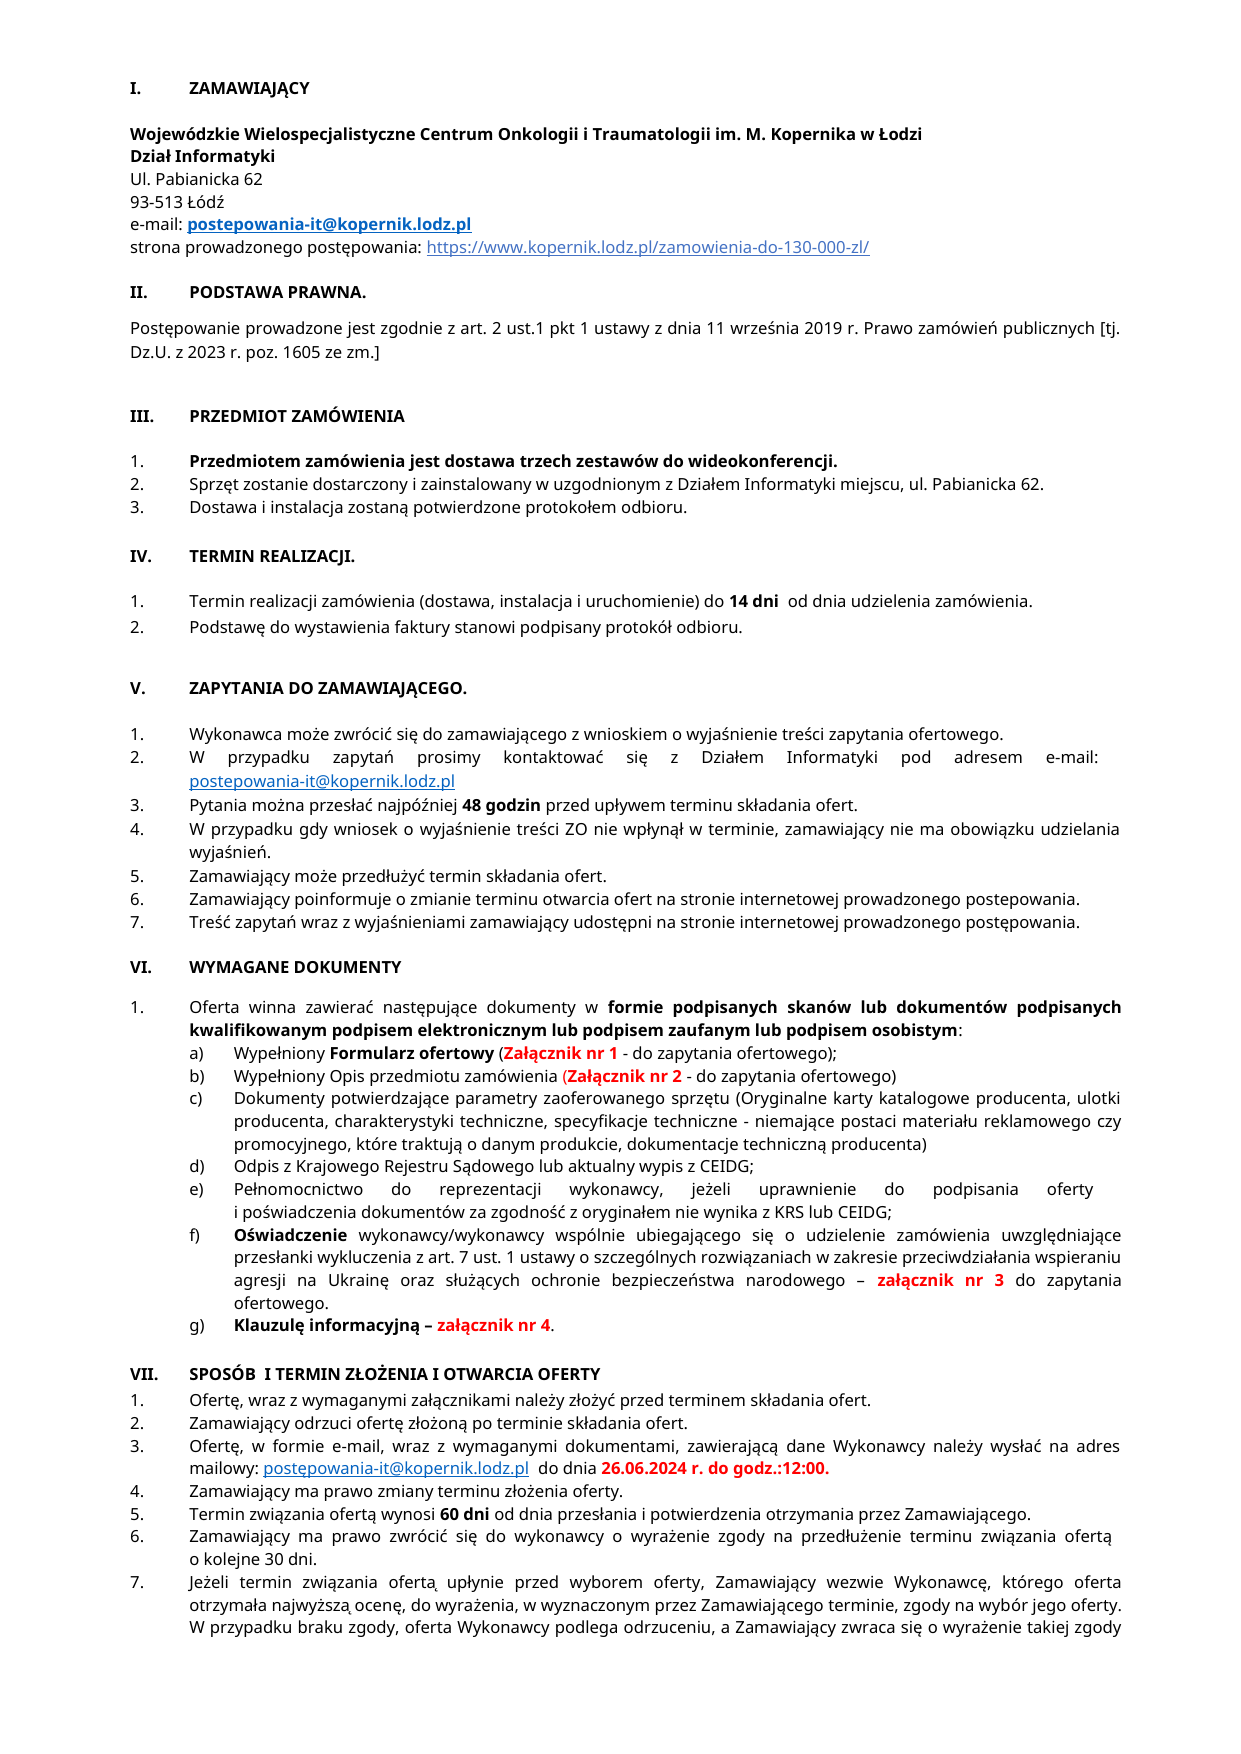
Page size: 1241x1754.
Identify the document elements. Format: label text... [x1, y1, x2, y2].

list PRZEDMIOT ZAMÓWIENIA [130, 404, 1122, 427]
list PODSTAWA PRAWNA. [130, 281, 1122, 304]
list Ofertę, wraz z wymaganymi załącznikami należy złożyć przed terminem składania ofert. [130, 1389, 1122, 1411]
list ZAPYTANIA DO ZAMAWIAJĄCEGO. [130, 677, 1122, 699]
text e-mail: postepowania-it@kopernik.lodz.pl [130, 213, 1122, 236]
list SPOSÓB I TERMIN ZŁOŻENIA I OTWARCIA OFERTY [130, 1363, 1122, 1385]
text Dział Informatyki [130, 145, 1122, 167]
list WYMAGANE DOKUMENTY [130, 956, 1122, 978]
list Oferta winna zawierać następujące dokumenty w formie podpisanych skanów lub dokumentów podpisanych kwalifikowanym podpisem elektronicznym lub podpisem zaufanym lub podpisem osobistym: [130, 996, 1122, 1041]
text Wojewódzkie Wielospecjalistyczne Centrum Onkologii i Traumatologii im. M. Kopernika w Łodzi [130, 122, 1122, 145]
list Wypełniony Opis przedmiotu zamówienia (Załącznik nr 2 - do zapytania ofertowego) [189, 1064, 1122, 1087]
list Klauzulę informacyjną – załącznik nr 4. [189, 1314, 1122, 1337]
list W przypadku gdy wniosek o wyjaśnienie treści ZO nie wpłynął w terminie, zamawiający nie ma obowiązku udzielania wyjaśnień. [130, 817, 1122, 864]
list Sprzęt zostanie dostarczony i zainstalowany w uzgodnionym z Działem Informatyki miejscu, ul. Pabianicka 62. [130, 473, 1122, 495]
list Treść zapytań wraz z wyjaśnieniami zamawiający udostępni na stronie internetowej prowadzonego postępowania. [130, 910, 1122, 933]
list Ofertę, w formie e-mail, wraz z wymaganymi dokumentami, zawierającą dane Wykonawcy należy wysłać na adres mailowy: postępowania-it@kopernik.lodz.pl do dnia 26.06.2024 r. do godz.:12:00. [130, 1434, 1122, 1479]
text Postępowanie prowadzone jest zgodnie z art. 2 ust.1 pkt 1 ustawy z dnia 11 września 2019 r. Prawo zamówień publicznych [tj. Dz.U. z 2023 r. poz. 1605 ze zm.] [130, 316, 1122, 363]
list Zamawiający ma prawo zmiany terminu złożenia oferty. [130, 1479, 1122, 1502]
list Zamawiający poinformuje o zmianie terminu otwarcia ofert na stronie internetowej prowadzonego postepowania. [130, 887, 1122, 910]
list Pełnomocnictwo do reprezentacji wykonawcy, jeżeli uprawnienie do podpisania oferty i poświadczenia dokumentów za zgodność z oryginałem nie wynika z KRS lub CEIDG; [189, 1178, 1122, 1223]
text strona prowadzonego postępowania: https://www.kopernik.lodz.pl/zamowienia-do-130-000-zl/ [130, 236, 1122, 258]
list W przypadku zapytań prosimy kontaktować się z Działem Informatyki pod adresem e-mail: postepowania-it@kopernik.lodz.pl [130, 746, 1122, 792]
list Zamawiający odrzuci ofertę złożoną po terminie składania ofert. [130, 1411, 1122, 1434]
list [130, 1570, 1122, 1638]
list Dokumenty potwierdzające parametry zaoferowanego sprzętu (Oryginalne karty katalogowe producenta, ulotki producenta, charakterystyki techniczne, specyfikacje techniczne - niemające postaci materiału reklamowego czy promocyjnego, które traktują o danym produkcie, dokumentacje techniczną producenta) [189, 1087, 1122, 1155]
list Podstawę do wystawienia faktury stanowi podpisany protokół odbioru. [130, 616, 1122, 638]
list Termin związania ofertą wynosi 60 dni od dnia przesłania i potwierdzenia otrzymania przez Zamawiającego. [130, 1502, 1122, 1525]
list Wypełniony Formularz ofertowy (Załącznik nr 1 - do zapytania ofertowego); [189, 1041, 1122, 1064]
text 93-513 Łódź [130, 190, 1122, 213]
list Termin realizacji zamówienia (dostawa, instalacja i uruchomienie) do 14 dni od dnia udzielenia zamówienia. [130, 589, 1122, 612]
list TERMIN REALIZACJI. [130, 544, 1122, 567]
list ZAMAWIAJĄCY [130, 77, 1122, 99]
list Odpis z Krajowego Rejestru Sądowego lub aktualny wypis z CEIDG; [189, 1155, 1122, 1178]
list Zamawiający ma prawo zwrócić się do wykonawcy o wyrażenie zgody na przedłużenie terminu związania ofertą o kolejne 30 dni. [130, 1525, 1122, 1570]
list Zamawiający może przedłużyć termin składania ofert. [130, 865, 1122, 887]
list Wykonawca może zwrócić się do zamawiającego z wnioskiem o wyjaśnienie treści zapytania ofertowego. [130, 722, 1122, 745]
list Dostawa i instalacja zostaną potwierdzone protokołem odbioru. [130, 495, 1122, 518]
list Oświadczenie wykonawcy/wykonawcy wspólnie ubiegającego się o udzielenie zamówienia uwzględniające przesłanki wykluczenia z art. 7 ust. 1 ustawy o szczególnych rozwiązaniach w zakresie przeciwdziałania wspieraniu agresji na Ukrainę oraz służących ochronie bezpieczeństwa narodowego – załącznik nr 3 do zapytania ofertowego. [189, 1223, 1122, 1314]
list Pytania można przesłać najpóźniej 48 godzin przed upływem terminu składania ofert. [130, 793, 1122, 816]
text Ul. Pabianicka 62 [130, 167, 1122, 190]
list Przedmiotem zamówienia jest dostawa trzech zestawów do wideokonferencji. [130, 450, 1122, 473]
